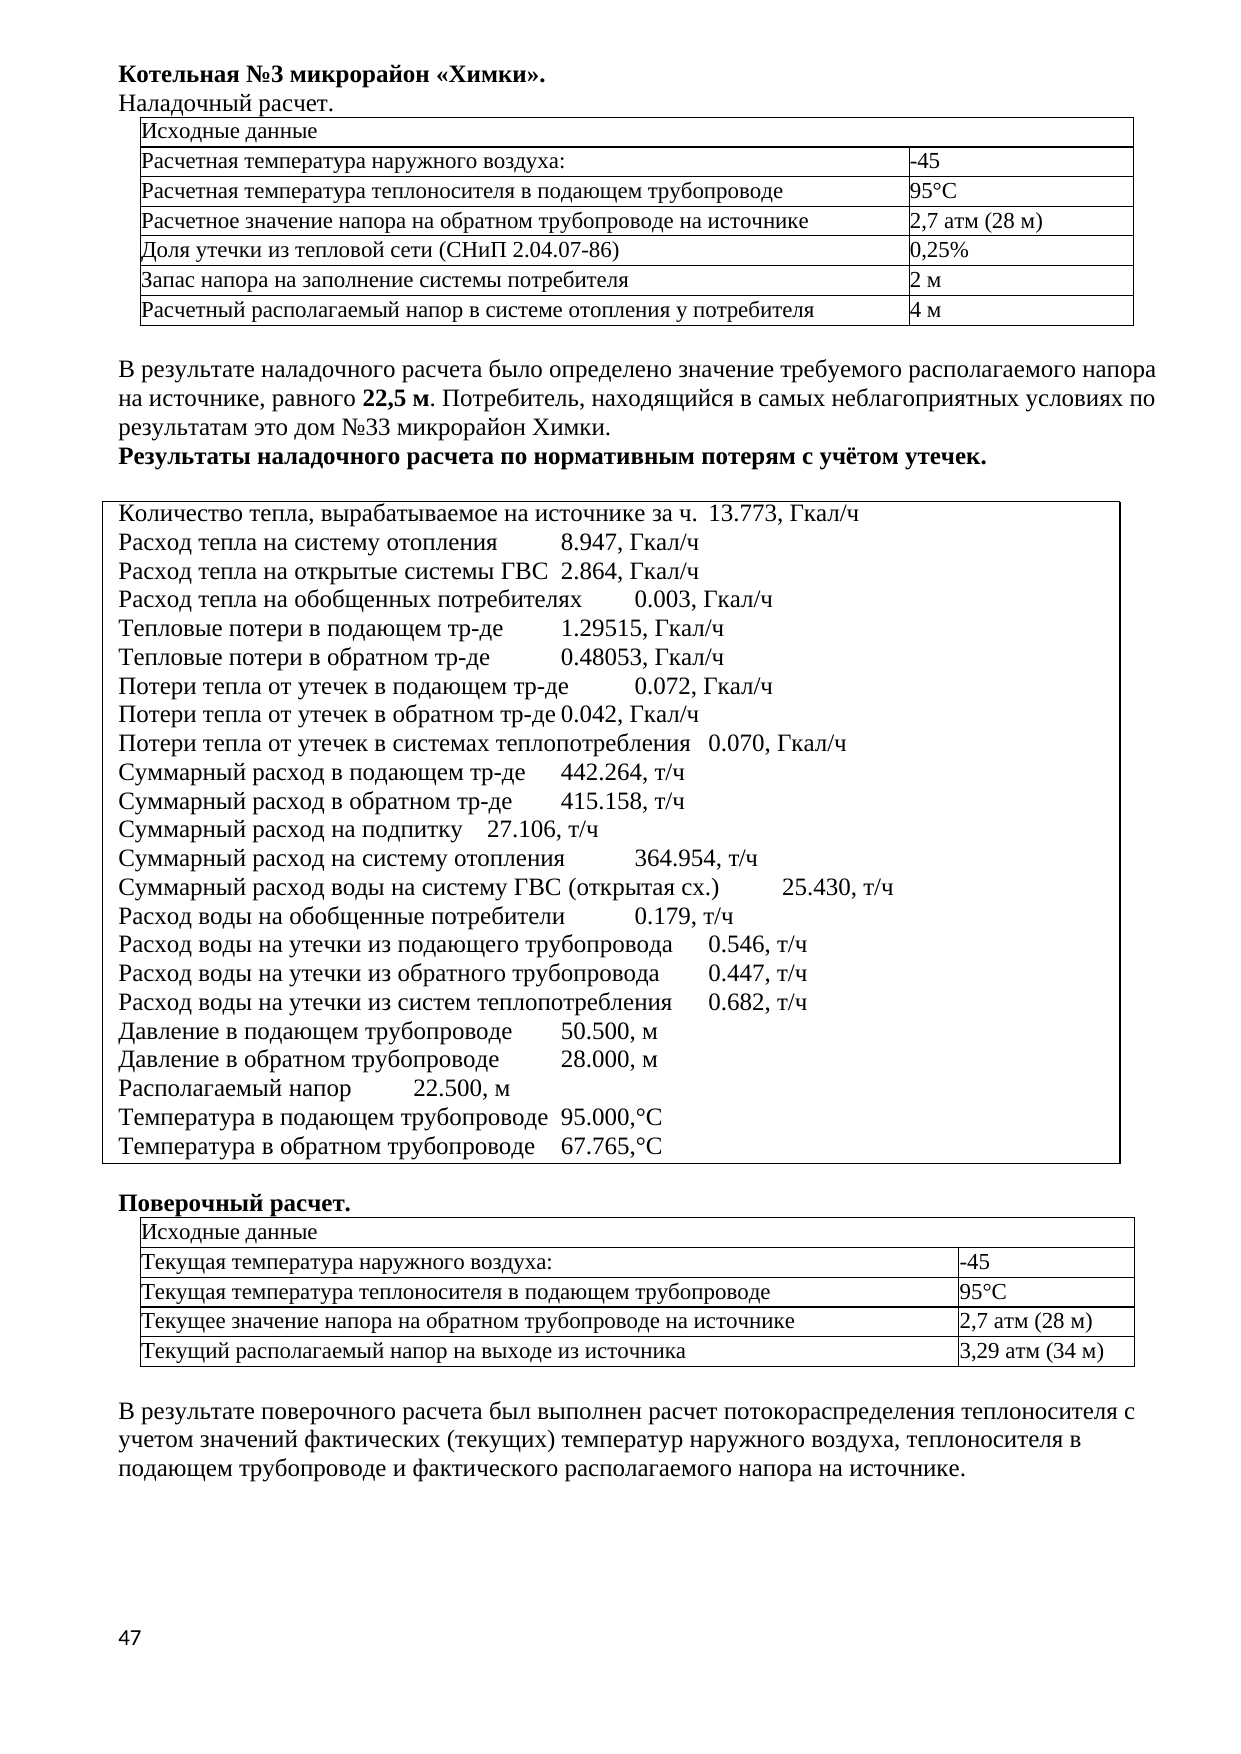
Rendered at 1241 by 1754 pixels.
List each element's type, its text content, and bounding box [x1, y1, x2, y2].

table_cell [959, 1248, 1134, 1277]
text Давление в обратном трубопроводе 28.000, м [118, 1044, 1181, 1073]
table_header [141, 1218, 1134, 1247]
text Наладочный расчет. [118, 88, 1181, 117]
text Суммарный расход в подающем тр-де 442.264, т/ч [118, 757, 1181, 786]
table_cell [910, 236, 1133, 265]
text Температура в обратном трубопроводе 67.765,°C [118, 1131, 1181, 1159]
text Результаты наладочного расчета по нормативным потерям с учётом утечек. [118, 441, 1181, 469]
text Поверочный расчет. [118, 1188, 1181, 1217]
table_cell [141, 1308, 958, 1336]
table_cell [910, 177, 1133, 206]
text Расход воды на утечки из систем теплопотребления 0.682, т/ч [118, 987, 1181, 1016]
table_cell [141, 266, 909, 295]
text Температура в подающем трубопроводе 95.000,°C [118, 1102, 1181, 1131]
text Количество тепла, вырабатываемое на источнике за ч. 13.773, Гкал/ч [118, 498, 1181, 527]
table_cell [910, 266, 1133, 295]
subtitle Котельная №3 микрорайон «Химки». [118, 59, 1181, 88]
text Потери тепла от утечек в обратном тр-де 0.042, Гкал/ч [118, 699, 1181, 728]
text Расход тепла на систему отопления 8.947, Гкал/ч [118, 527, 1181, 556]
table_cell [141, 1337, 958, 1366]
text Расход воды на утечки из подающего трубопровода 0.546, т/ч [118, 929, 1181, 958]
text Суммарный расход воды на систему ГВС (открытая сх.) 25.430, т/ч [118, 872, 1181, 901]
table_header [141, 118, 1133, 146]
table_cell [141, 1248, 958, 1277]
text Суммарный расход на систему отопления 364.954, т/ч [118, 843, 1181, 872]
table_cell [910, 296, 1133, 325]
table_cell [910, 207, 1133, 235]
text Расход тепла на открытые системы ГВС 2.864, Гкал/ч [118, 556, 1181, 584]
text Располагаемый напор 22.500, м [118, 1073, 1181, 1102]
text Тепловые потери в обратном тр-де 0.48053, Гкал/ч [118, 642, 1181, 671]
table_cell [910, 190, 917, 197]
text Потери тепла от утечек в системах теплопотребления 0.070, Гкал/ч [118, 728, 1181, 757]
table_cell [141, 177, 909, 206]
text Тепловые потери в подающем тр-де 1.29515, Гкал/ч [118, 613, 1181, 642]
text В результате наладочного расчета было определено значение требуемого располагаемого напора на источнике, равного 22,5 м. Потребитель, находящийся в самых неблагоприятных условиях по результатам это дом №33 микрорайон Химки. [118, 354, 1181, 441]
text Расход воды на утечки из обратного трубопровода 0.447, т/ч [118, 958, 1181, 987]
text Суммарный расход на подпитку 27.106, т/ч [118, 814, 1181, 843]
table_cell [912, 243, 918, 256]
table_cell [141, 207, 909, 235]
text Потери тепла от утечек в подающем тр-де 0.072, Гкал/ч [118, 671, 1181, 699]
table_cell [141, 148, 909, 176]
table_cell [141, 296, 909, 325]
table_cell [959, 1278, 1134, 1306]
text Расход воды на обобщенные потребители 0.179, т/ч [118, 901, 1181, 929]
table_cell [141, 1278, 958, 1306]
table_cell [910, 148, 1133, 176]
text Расход тепла на обобщенных потребителях 0.003, Гкал/ч [118, 584, 1181, 613]
text В результате поверочного расчета был выполнен расчет потокораспределения теплоносителя с учетом значений фактических (текущих) температур наружного воздуха, теплоносителя в подающем трубопроводе и фактического располагаемого напора на источнике. [118, 1396, 1181, 1482]
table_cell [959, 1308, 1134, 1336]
text Суммарный расход в обратном тр-де 415.158, т/ч [118, 786, 1181, 814]
text Давление в подающем трубопроводе 50.500, м [118, 1016, 1181, 1044]
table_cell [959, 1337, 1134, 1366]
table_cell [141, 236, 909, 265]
